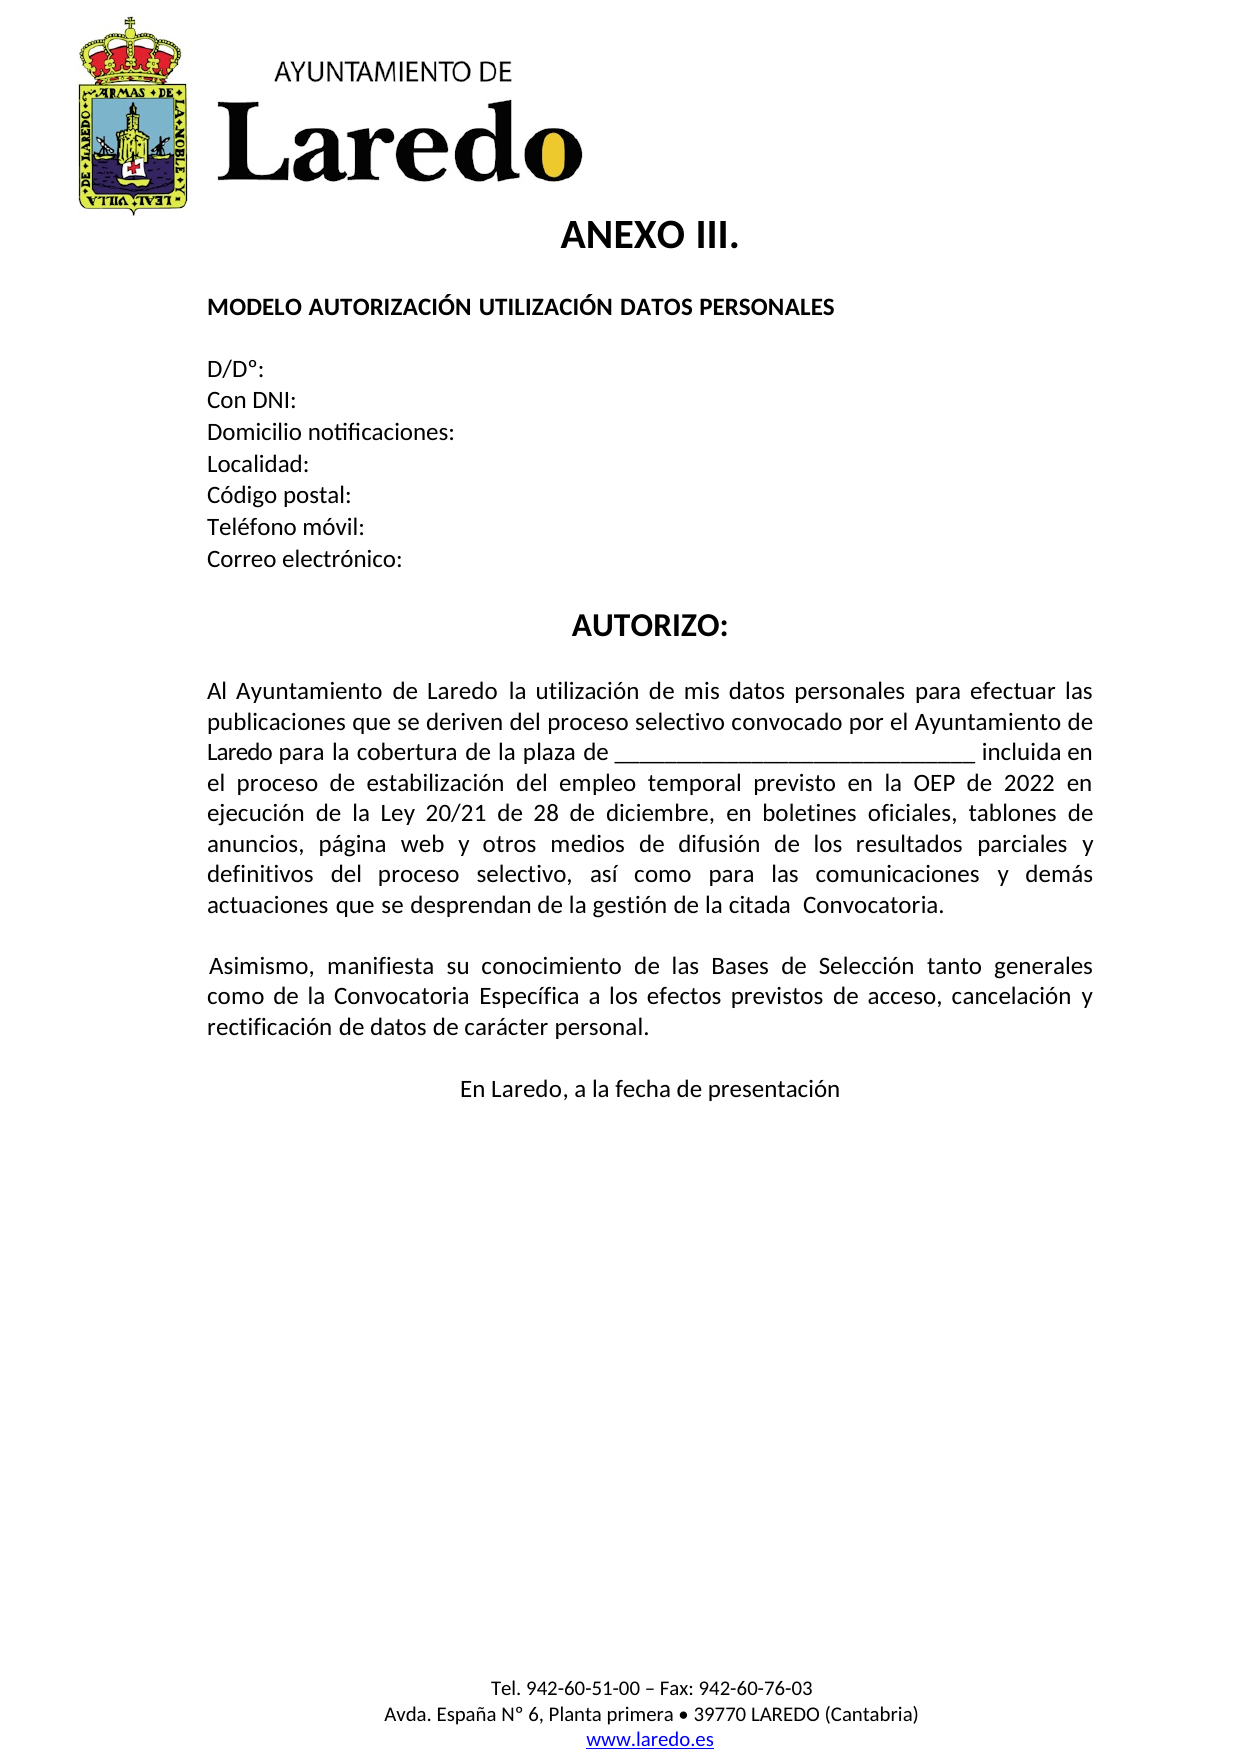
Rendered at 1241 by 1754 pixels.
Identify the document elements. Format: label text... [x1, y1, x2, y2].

text Código postal: [207, 478, 1093, 510]
text Correo electrónico: [207, 542, 1093, 573]
text Teléfono móvil: [207, 510, 1093, 542]
picture [75, 10, 583, 218]
text D/Dº: [207, 352, 1093, 383]
text Asimismo, manifiesta su conocimiento de las Bases de Selección tanto generales como de la Convocatoria Específica a los efectos previstos de acceso, cancelación y rectificación de datos de carácter personal. [207, 950, 1093, 1041]
text MODELO AUTORIZACIÓN UTILIZACIÓN DATOS PERSONALES [207, 289, 1093, 321]
text En Laredo, a la fecha de presentación [207, 1072, 1093, 1104]
text Al Ayuntamiento de Laredo la utilización de mis datos personales para efectuar las publicaciones que se deriven del proceso selectivo convocado por el Ayuntamiento de Laredo para la cobertura de la plaza de _____________________________ incluida en el proceso de estabilización del empleo temporal previsto en la OEP de 2022 en ejecución de la Ley 20/21 de 28 de diciembre, en boletines oficiales, tablones de anuncios, página web y otros medios de difusión de los resultados parciales y definitivos del proceso selectivo, así como para las comunicaciones y demás actuaciones que se desprendan de la gestión de la citada Convocatoria. [207, 675, 1093, 919]
text ANEXO III. [207, 207, 1093, 259]
text Domicilio notificaciones: [207, 415, 1093, 447]
text AUTORIZO: [207, 604, 1093, 645]
text Con DNI: [207, 383, 1093, 415]
text Localidad: [207, 447, 1093, 478]
